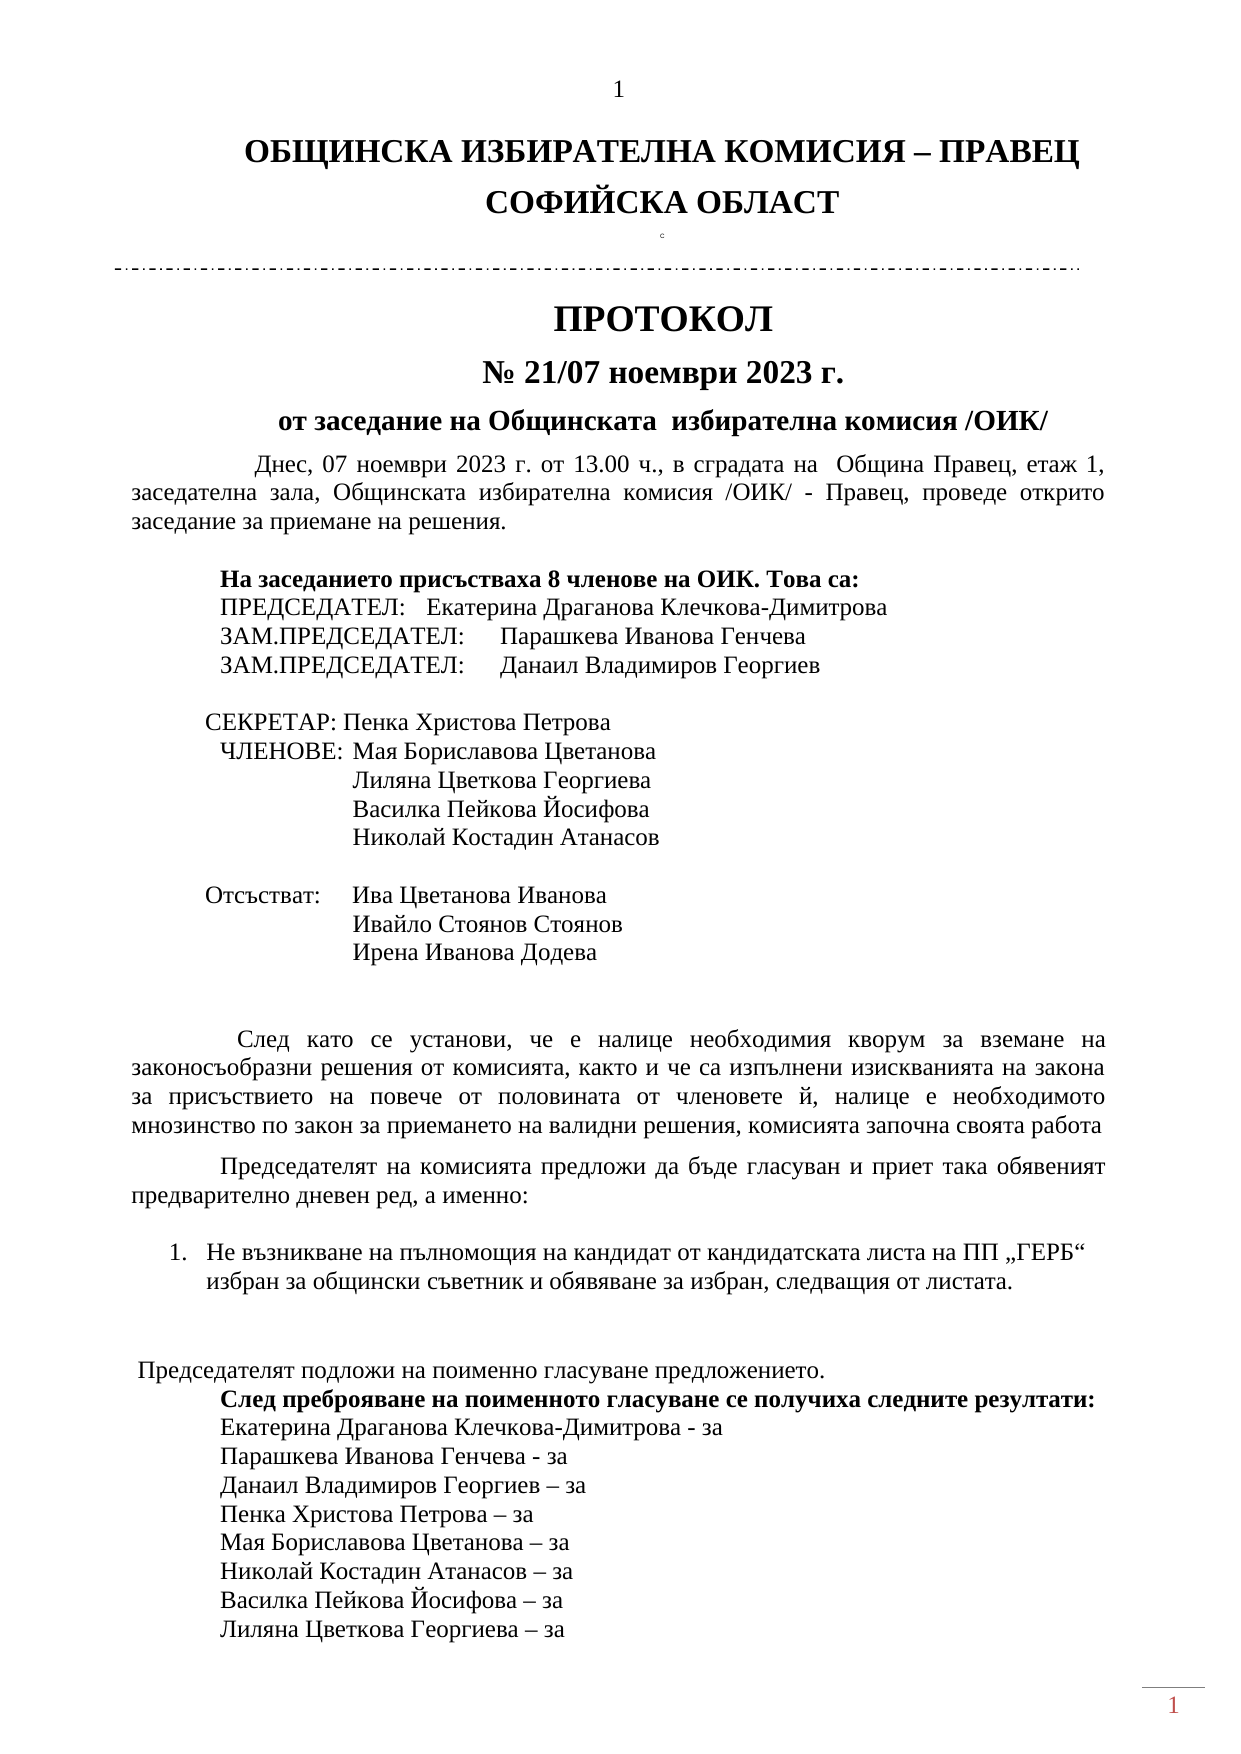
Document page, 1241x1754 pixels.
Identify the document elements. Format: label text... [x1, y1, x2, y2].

text Василка Пейкова Йосифова – за [131, 1585, 1106, 1614]
text Лиляна Цветкова Георгиева [279, 765, 1106, 794]
text Председателят на комисията предложи да бъде гласуван и приет така обявеният предварително дневен ред, а именно: [131, 1151, 1106, 1209]
text ОБЩИНСКА ИЗБИРАТЕЛНА КОМИСИЯ – ПРАВЕЦ [131, 131, 1104, 169]
text от заседание на Общинската избирателна комисия /ОИК/ [131, 403, 1106, 436]
text № 21/07 ноември 2023 г. [131, 352, 1106, 390]
text Ивайло Стоянов Стоянов [131, 909, 1106, 937]
text Данаил Владимиров Георгиев – за [131, 1470, 1106, 1499]
text ЗАМ.ПРЕДСЕДАТЕЛ: Данаил Владимиров Георгиев [131, 650, 1106, 679]
text Екатерина Драганова Клечкова-Димитрова - за [131, 1412, 1106, 1441]
list Не възникване на пълномощия на кандидат от кандидатската листа на ПП „ГЕРБ“ избран за общински съветник и обявяване за избран, следващия от листата. [169, 1237, 1106, 1295]
text След като се установи, че е налице необходимия кворум за вземане на законосъобразни решения от комисията, както и че са изпълнени изискванията на закона за присъствието на повече от половината от членовете й, налице е необходимото мнозинство по закон за приемането на валидни решения, комисията започна своята работа [131, 1024, 1106, 1139]
text На заседанието присъстваха 8 членове на ОИК. Това са: [131, 564, 1106, 592]
text Василка Пейкова Йосифова [279, 794, 1106, 822]
text Ирена Иванова Додева [279, 937, 1106, 966]
text ЧЛЕНОВЕ: Мая Бориславова Цветанова [131, 736, 1106, 765]
text Николай Костадин Атанасов – за [131, 1556, 1106, 1585]
text Пенка Христова Петрова – за [131, 1499, 1106, 1527]
text Лиляна Цветкова Георгиева – за [131, 1614, 1106, 1642]
text ЗАМ.ПРЕДСЕДАТЕЛ: Парашкева Иванова Генчева [131, 621, 1106, 650]
text Мая Бориславова Цветанова – за [131, 1527, 1106, 1556]
text ПРЕДСЕДАТЕЛ: Екатерина Драганова Клечкова-Димитрова [131, 592, 1106, 621]
text Николай Костадин Атанасов [279, 822, 1106, 851]
text Парашкева Иванова Генчева - за [131, 1441, 1106, 1470]
text СЕКРЕТАР: Пенка Христова Петрова [131, 707, 1106, 736]
text Днес, 07 ноември 2023 г. от 13.00 ч., в сградата на Община Правец, етаж 1, заседателна зала, Общинската избирателна комисия /ОИК/ - Правец, проведе открито заседание за приемане на решения. [131, 449, 1106, 535]
text След преброяване на поименното гласуване се получиха следните резултати: [131, 1384, 1106, 1412]
text Отсъстват: Ива Цветанова Иванова [205, 880, 1106, 909]
text ПРОТОКОЛ [131, 296, 1106, 339]
text Председателят подложи на поименно гласуване предложението. [131, 1355, 1106, 1384]
text СОФИЙСКА ОБЛАСТ [131, 182, 1104, 220]
